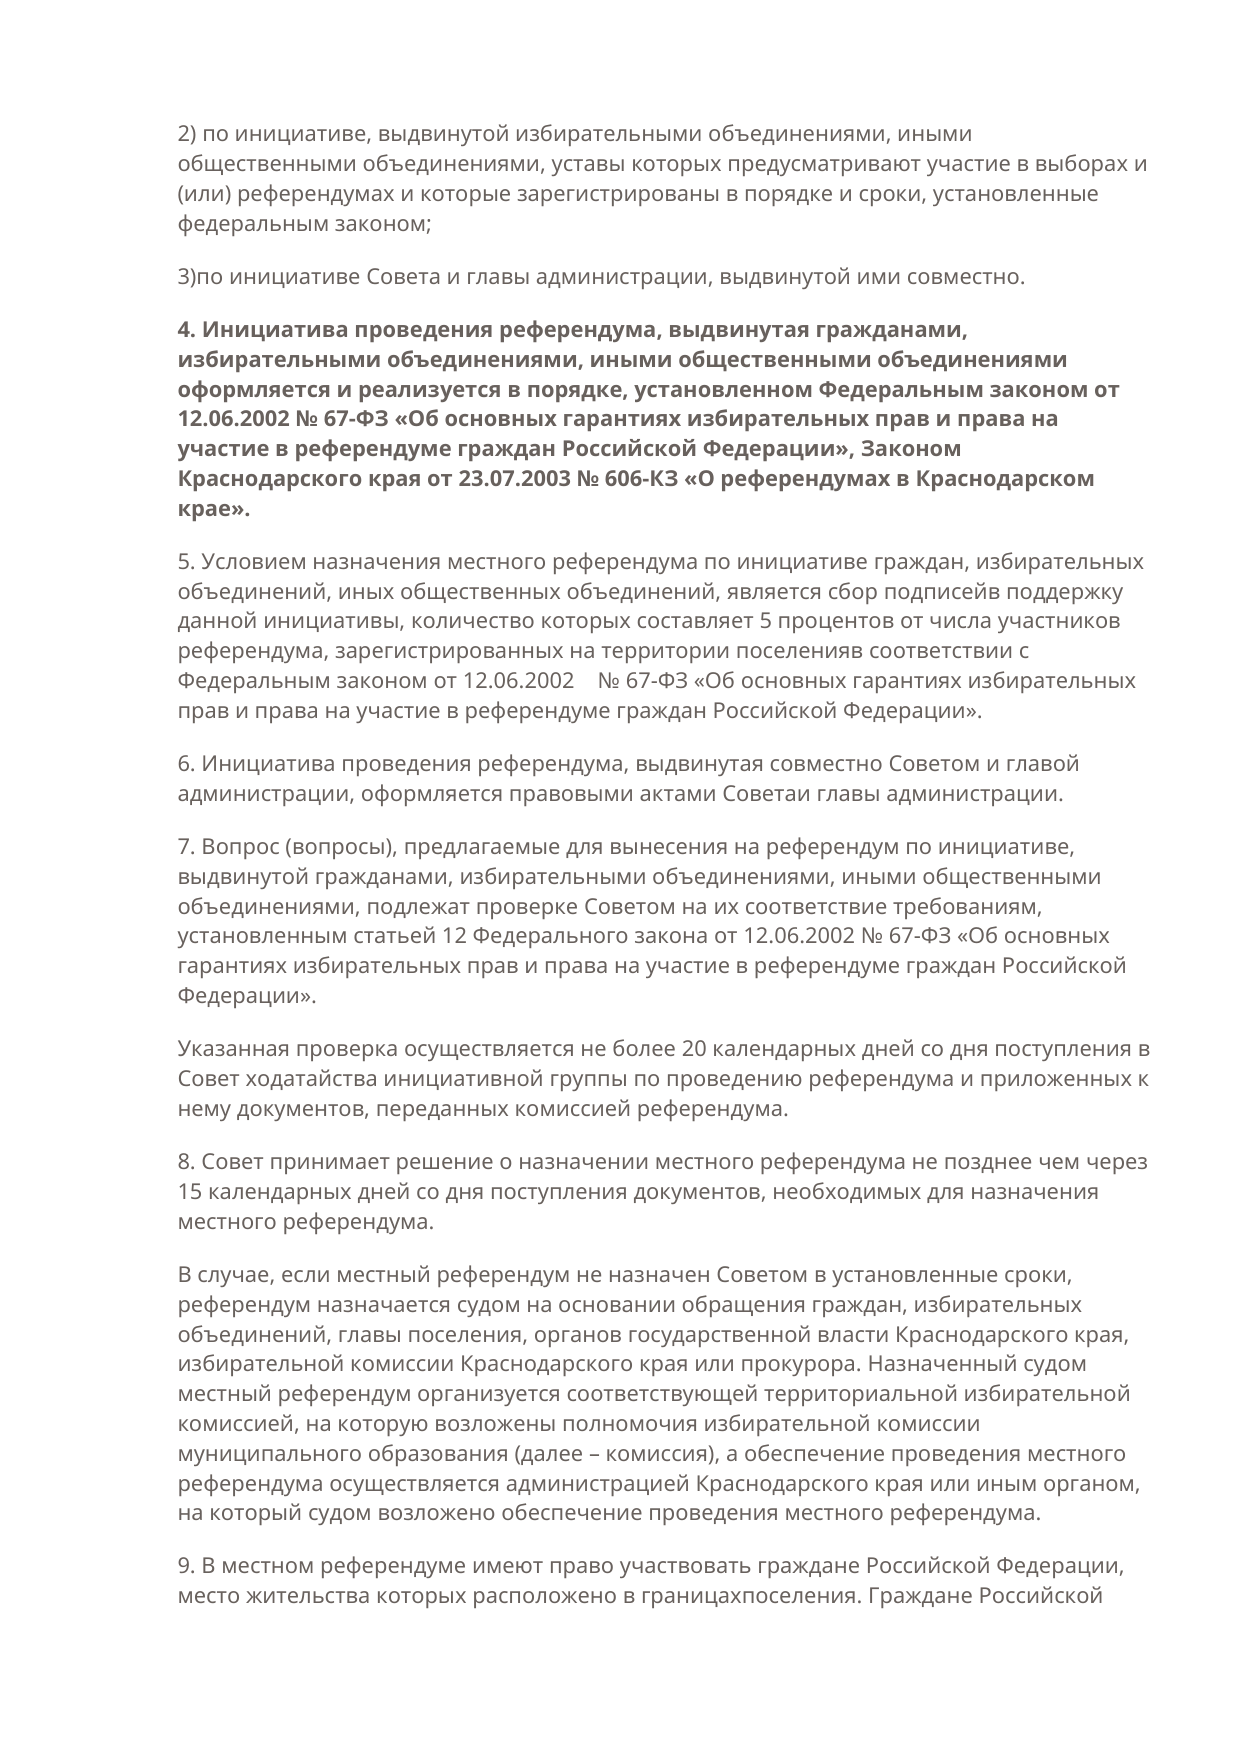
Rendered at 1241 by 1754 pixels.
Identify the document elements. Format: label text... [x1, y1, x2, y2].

text 8. Совет принимает решение о назначении местного референдума не позднее чем через 15 календарных дней со дня поступления документов, необходимых для назначения местного референдума. [177, 1146, 1152, 1236]
text 2) по инициативе, выдвинутой избирательными объединениями, иными общественными объединениями, уставы которых предусматривают участие в выборах и (или) референдумах и которые зарегистрированы в порядке и сроки, установленные федеральным законом; [177, 118, 1152, 237]
text Указанная проверка осуществляется не более 20 календарных дней со дня поступления в Совет ходатайства инициативной группы по проведению референдума и приложенных к нему документов, переданных комиссией референдума. [177, 1033, 1152, 1123]
text 5. Условием назначения местного референдума по инициативе граждан, избирательных объединений, иных общественных объединений, является сбор подписейв поддержку данной инициативы, количество которых составляет 5 процентов от числа участников референдума, зарегистрированных на территории поселенияв соответствии с Федеральным законом от 12.06.2002 № 67-ФЗ «Об основных гарантиях избирательных прав и права на участие в референдуме граждан Российской Федерации». [177, 546, 1152, 725]
text 6. Инициатива проведения референдума, выдвинутая совместно Советом и главой администрации, оформляется правовыми актами Советаи главы администрации. [177, 748, 1152, 808]
text 7. Вопрос (вопросы), предлагаемые для вынесения на референдум по инициативе, выдвинутой гражданами, избирательными объединениями, иными общественными объединениями, подлежат проверке Советом на их соответствие требованиям, установленным статьей 12 Федерального закона от 12.06.2002 № 67-ФЗ «Об основных гарантиях избирательных прав и права на участие в референдуме граждан Российской Федерации». [177, 831, 1152, 1010]
text 3)по инициативе Совета и главы администрации, выдвинутой ими совместно. [177, 261, 1152, 291]
text В случае, если местный референдум не назначен Советом в установленные сроки, референдум назначается судом на основании обращения граждан, избирательных объединений, главы поселения, органов государственной власти Краснодарского края, избирательной комиссии Краснодарского края или прокурора. Назначенный судом местный референдум организуется соответствующей территориальной избирательной комиссией, на которую возложены полномочия избирательной комиссии муниципального образования (далее – комиссия), а обеспечение проведения местного референдума осуществляется администрацией Краснодарского края или иным органом, на который судом возложено обеспечение проведения местного референдума. [177, 1259, 1152, 1527]
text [177, 1551, 1152, 1610]
text 4. Инициатива проведения референдума, выдвинутая гражданами, избирательными объединениями, иными общественными объединениями оформляется и реализуется в порядке, установленном Федеральным законом от 12.06.2002 № 67-ФЗ «Об основных гарантиях избирательных прав и права на участие в референдуме граждан Российской Федерации», Законом Краснодарского края от 23.07.2003 № 606-КЗ «О референдумах в Краснодарском крае». [177, 314, 1152, 522]
